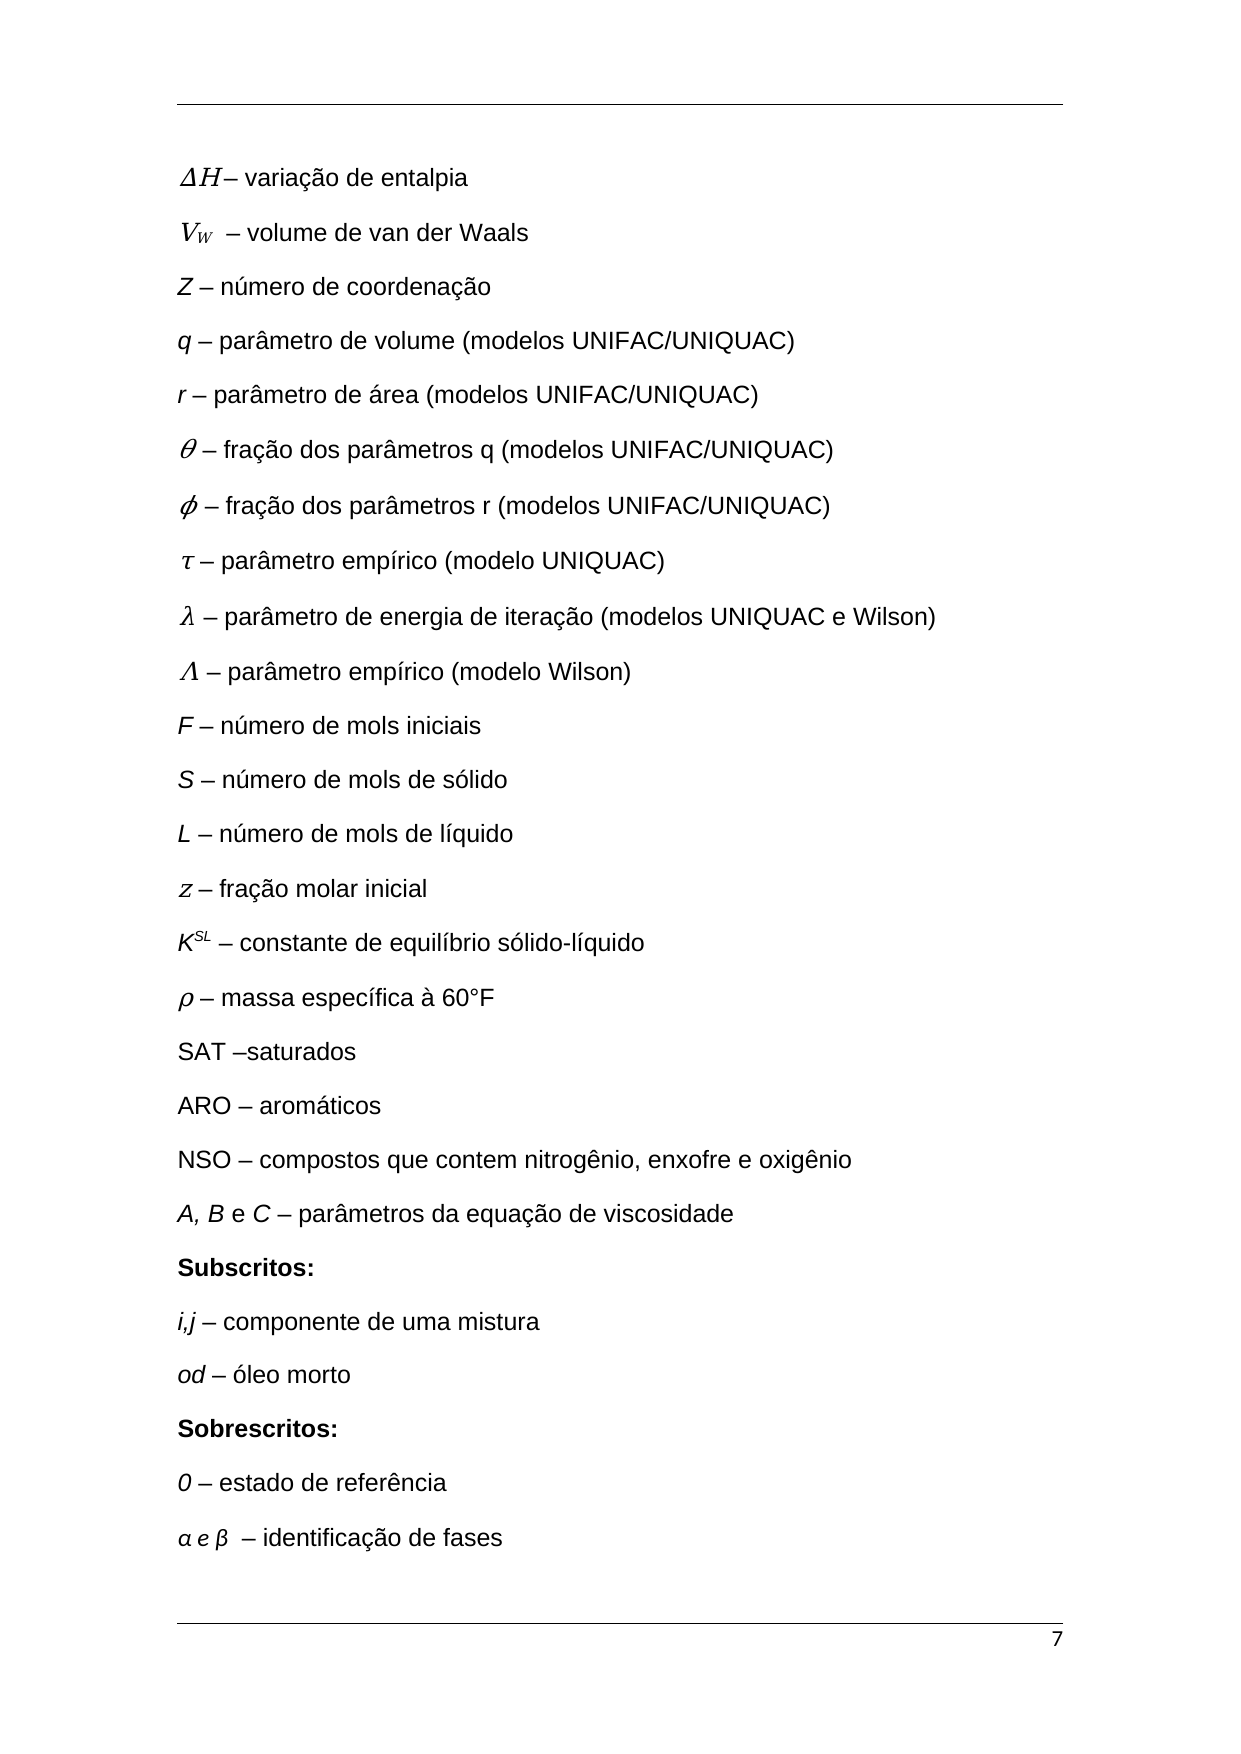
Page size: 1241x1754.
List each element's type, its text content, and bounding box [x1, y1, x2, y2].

text VW – volume de van der Waals [177, 217, 1063, 247]
text A, B e C – parâmetros da equação de viscosidade [177, 1199, 1063, 1227]
text λ – parâmetro de energia de iteração (modelos UNIQUAC e Wilson) [177, 600, 1063, 630]
text Λ – parâmetro empírico (modelo Wilson) [177, 656, 1063, 686]
text α e β – identificação de fases [177, 1522, 1063, 1552]
text q – parâmetro de volume (modelos UNIFAC/UNIQUAC) [177, 326, 1063, 355]
text r – parâmetro de área (modelos UNIFAC/UNIQUAC) [177, 380, 1063, 409]
text KSL – constante de equilíbrio sólido-líquido [177, 928, 1063, 957]
text 𝜃 – fração dos parâmetros q (modelos UNIFAC/UNIQUAC) [177, 434, 1063, 464]
text ρ – massa específica à 60°F [177, 982, 1063, 1012]
text L – número de mols de líquido [177, 819, 1063, 847]
text ARO – aromáticos [177, 1091, 1063, 1120]
text 𝜙 – fração dos parâmetros r (modelos UNIFAC/UNIQUAC) [177, 489, 1063, 519]
text Z – número de coordenação [177, 272, 1063, 301]
text S – número de mols de sólido [177, 765, 1063, 793]
text 0 – estado de referência [177, 1468, 1063, 1497]
text NSO – compostos que contem nitrogênio, enxofre e oxigênio [177, 1145, 1063, 1174]
text Subscritos: [177, 1253, 1063, 1281]
text SAT –saturados [177, 1037, 1063, 1066]
text Sobrescritos: [177, 1414, 1063, 1443]
text od – óleo morto [177, 1360, 1063, 1389]
text z – fração molar inicial [177, 872, 1063, 903]
text i,j – componente de uma mistura [177, 1306, 1063, 1335]
text ΔH – variação de entalpia [177, 161, 1063, 192]
text F – número de mols iniciais [177, 711, 1063, 740]
text τ – parâmetro empírico (modelo UNIQUAC) [177, 545, 1063, 575]
